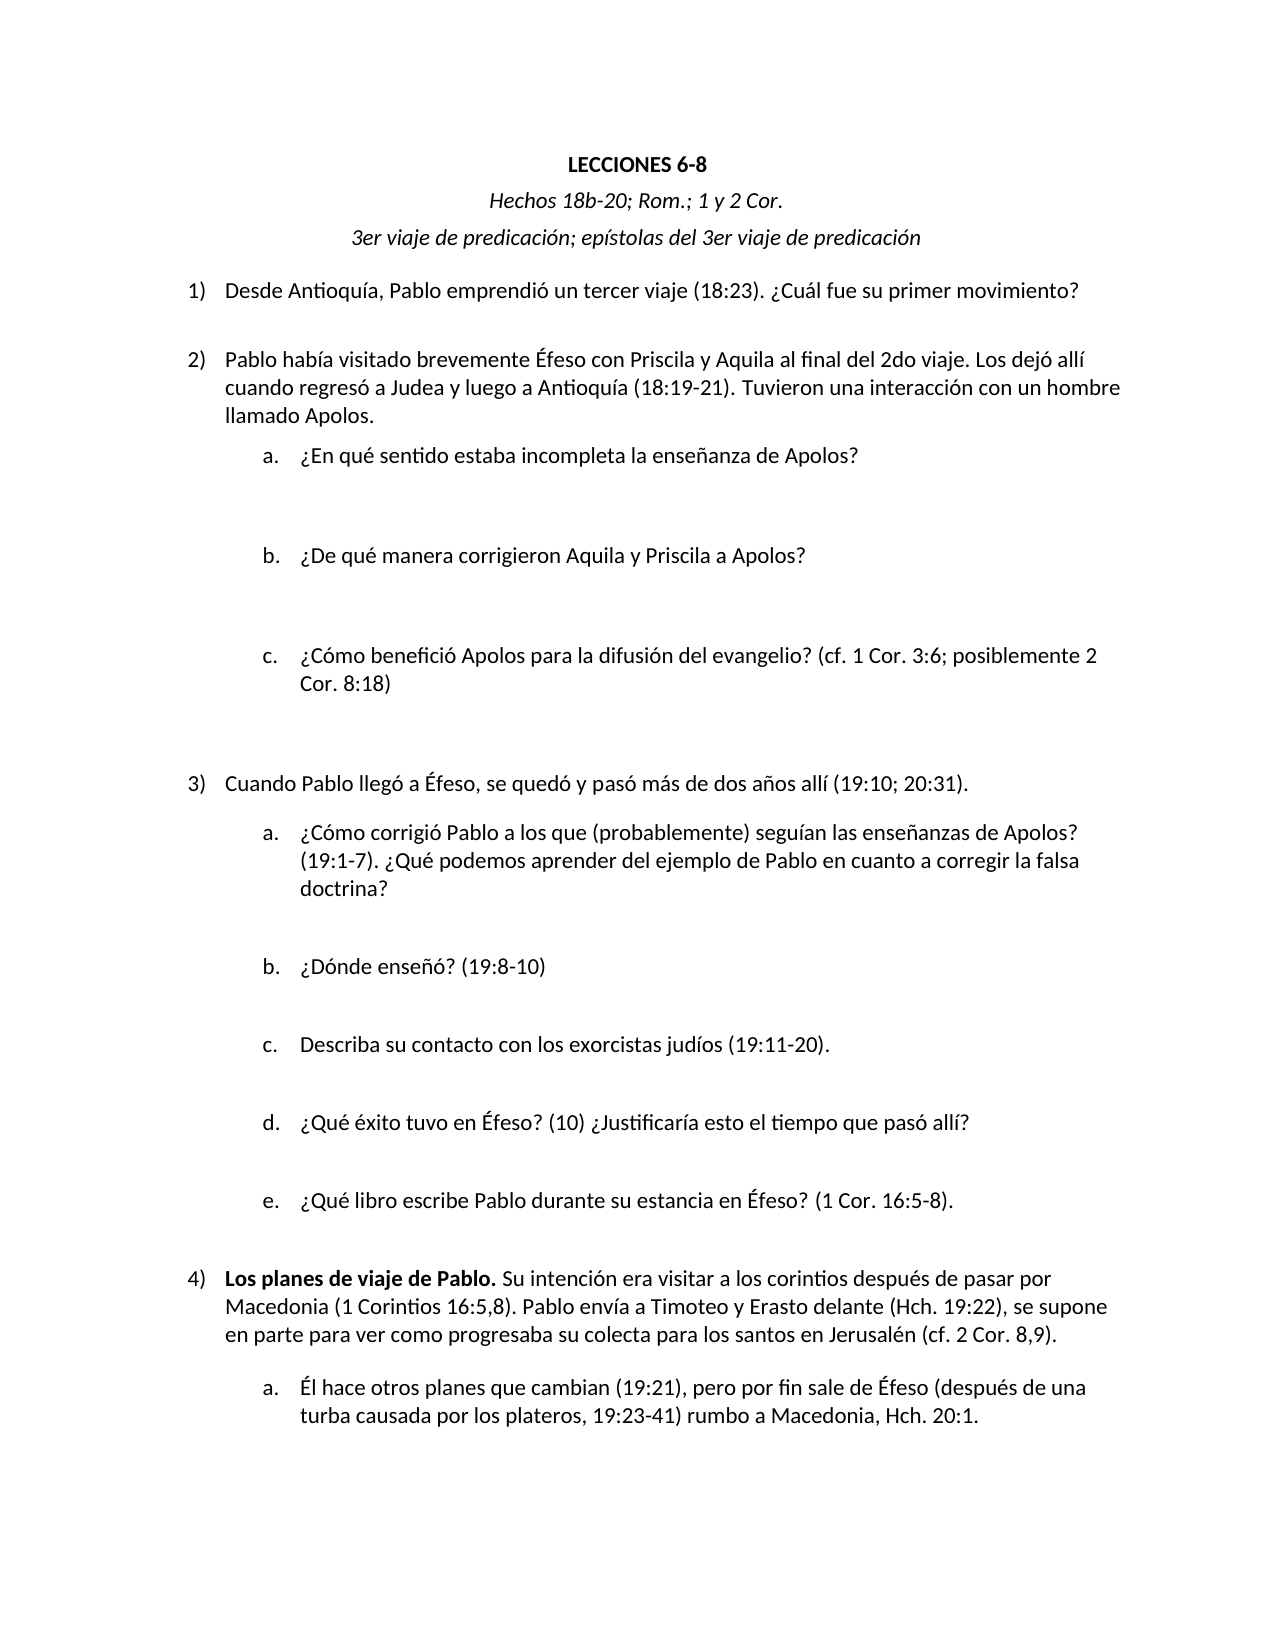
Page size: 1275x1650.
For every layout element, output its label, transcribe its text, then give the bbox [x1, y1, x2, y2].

list ¿De qué manera corrigieron Aquila y Priscila a Apolos? [262, 541, 1125, 569]
list Desde Antioquía, Pablo emprendió un tercer viaje (18:23). ¿Cuál fue su primer movimiento? [187, 276, 1125, 332]
list Pablo había visitado brevemente Éfeso con Priscila y Aquila al final del 2do viaje. Los dejó allí cuando regresó a Judea y luego a Antioquía (18:19-21). Tuvieron una interacción con un hombre llamado Apolos. [187, 345, 1125, 429]
list ¿Qué libro escribe Pablo durante su estancia en Éfeso? (1 Cor. 16:5-8). [262, 1186, 1125, 1214]
list ¿Cómo corrigió Pablo a los que (probablemente) seguían las enseñanzas de Apolos? (19:1-7). ¿Qué podemos aprender del ejemplo de Pablo en cuanto a corregir la falsa doctrina? [262, 818, 1125, 902]
list Describa su contacto con los exorcistas judíos (19:11-20). [262, 1030, 1125, 1058]
list ¿Cómo benefició Apolos para la difusión del evangelio? (cf. 1 Cor. 3:6; posiblemente 2 Cor. 8:18) [262, 641, 1125, 697]
list ¿En qué sentido estaba incompleta la enseñanza de Apolos? [262, 442, 1125, 469]
list ¿Dónde enseñó? (19:8-10) [262, 952, 1125, 980]
list Él hace otros planes que cambian (19:21), pero por fin sale de Éfeso (después de una turba causada por los plateros, 19:23-41) rumbo a Macedonia, Hch. 20:1. [262, 1373, 1125, 1429]
list Cuando Pablo llegó a Éfeso, se quedó y pasó más de dos años allí (19:10; 20:31). [187, 769, 1125, 797]
list ¿Qué éxito tuvo en Éfeso? (10) ¿Justificaría esto el tiempo que pasó allí? [262, 1108, 1125, 1136]
text LECCIONES 6-8 Hechos 18b-20; Rom.; 1 y 2 Cor. 3er viaje de predicación; epístolas del 3er viaje de predicación [150, 150, 1125, 251]
list Los planes de viaje de Pablo. Su intención era visitar a los corintios después de pasar por Macedonia (1 Corintios 16:5,8). Pablo envía a Timoteo y Erasto delante (Hch. 19:22), se supone en parte para ver como progresaba su colecta para los santos en Jerusalén (cf. 2 Cor. 8,9). [187, 1264, 1125, 1348]
